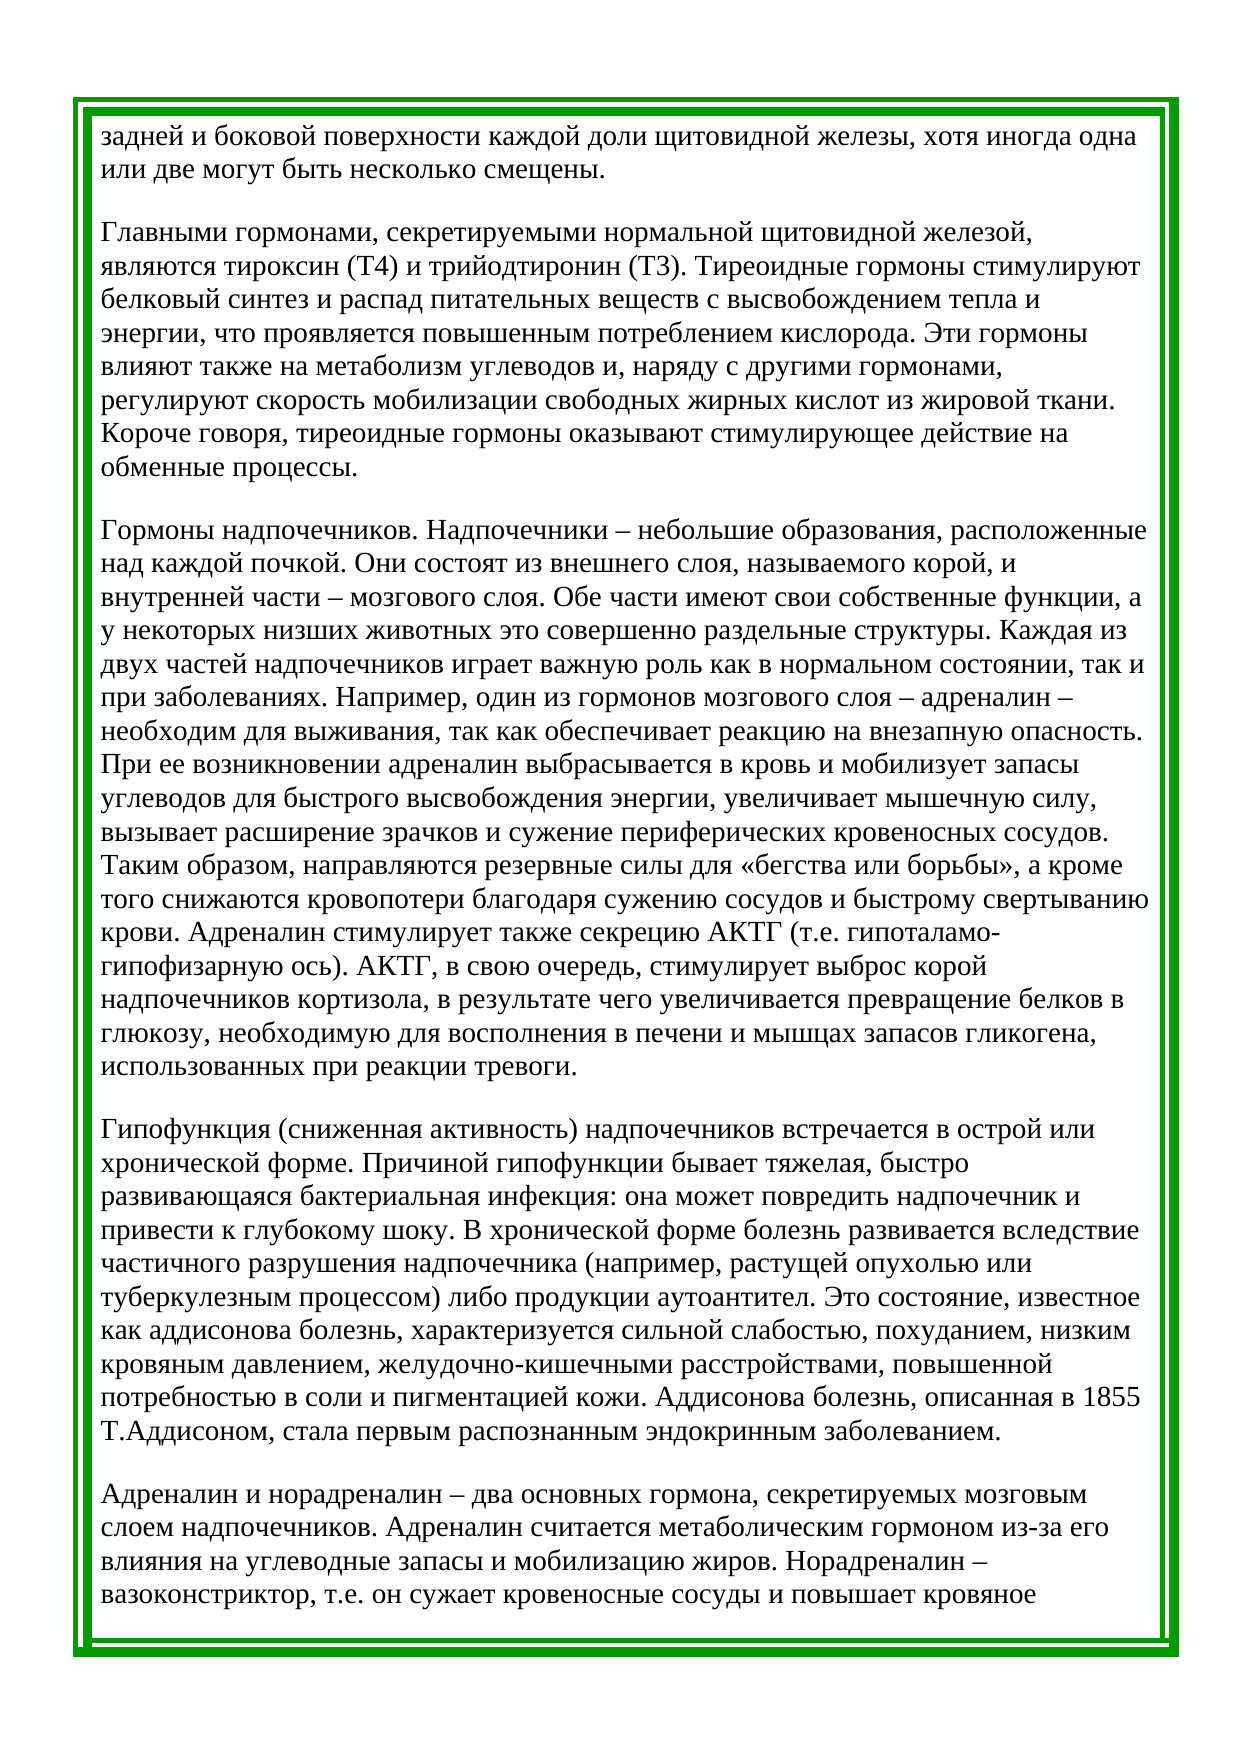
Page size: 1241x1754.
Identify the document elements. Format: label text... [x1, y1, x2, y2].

text Гипофункция (сниженная активность) надпочечников встречается в острой или хронической форме. Причиной гипофункции бывает тяжелая, быстро развивающаяся бактериальная инфекция: она может повредить надпочечник и привести к глубокому шоку. В хронической форме болезнь развивается вследствие частичного разрушения надпочечника (например, растущей опухолью или туберкулезным процессом) либо продукции аутоантител. Это состояние, известное как аддисонова болезнь, характеризуется сильной слабостью, похуданием, низким кровяным давлением, желудочно-кишечными расстройствами, повышенной потребностью в соли и пигментацией кожи. Аддисонова болезнь, описанная в 1855 Т.Аддисоном, стала первым распознанным эндокринным заболеванием. [100, 1111, 1152, 1447]
text Главными гормонами, секретируемыми нормальной щитовидной железой, являются тироксин (Т4) и трийодтиронин (Т3). Тиреоидные гормоны стимулируют белковый синтез и распад питательных веществ с высвобождением тепла и энергии, что проявляется повышенным потреблением кислорода. Эти гормоны влияют также на метаболизм углеводов и, наряду с другими гормонами, регулируют скорость мобилизации свободных жирных кислот из жировой ткани. Короче говоря, тиреоидные гормоны оказывают стимулирующее действие на обменные процессы. [100, 214, 1152, 483]
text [100, 118, 1152, 185]
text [100, 1476, 1152, 1610]
text Гормоны надпочечников. Надпочечники – небольшие образования, расположенные над каждой почкой. Они состоят из внешнего слоя, называемого корой, и внутренней части – мозгового слоя. Обе части имеют свои собственные функции, а у некоторых низших животных это совершенно раздельные структуры. Каждая из двух частей надпочечников играет важную роль как в нормальном состоянии, так и при заболеваниях. Например, один из гормонов мозгового слоя – адреналин – необходим для выживания, так как обеспечивает реакцию на внезапную опасность. При ее возникновении адреналин выбрасывается в кровь и мобилизует запасы углеводов для быстрого высвобождения энергии, увеличивает мышечную силу, вызывает расширение зрачков и сужение периферических кровеносных сосудов. Таким образом, направляются резервные силы для «бегства или борьбы», а кроме того снижаются кровопотери благодаря сужению сосудов и быстрому свертыванию крови. Адреналин стимулирует также секрецию АКТГ (т.е. гипоталамо-гипофизарную ось). АКТГ, в свою очередь, стимулирует выброс корой надпочечников кортизола, в результате чего увеличивается превращение белков в глюкозу, необходимую для восполнения в печени и мышцах запасов гликогена, использованных при реакции тревоги. [100, 512, 1152, 1082]
